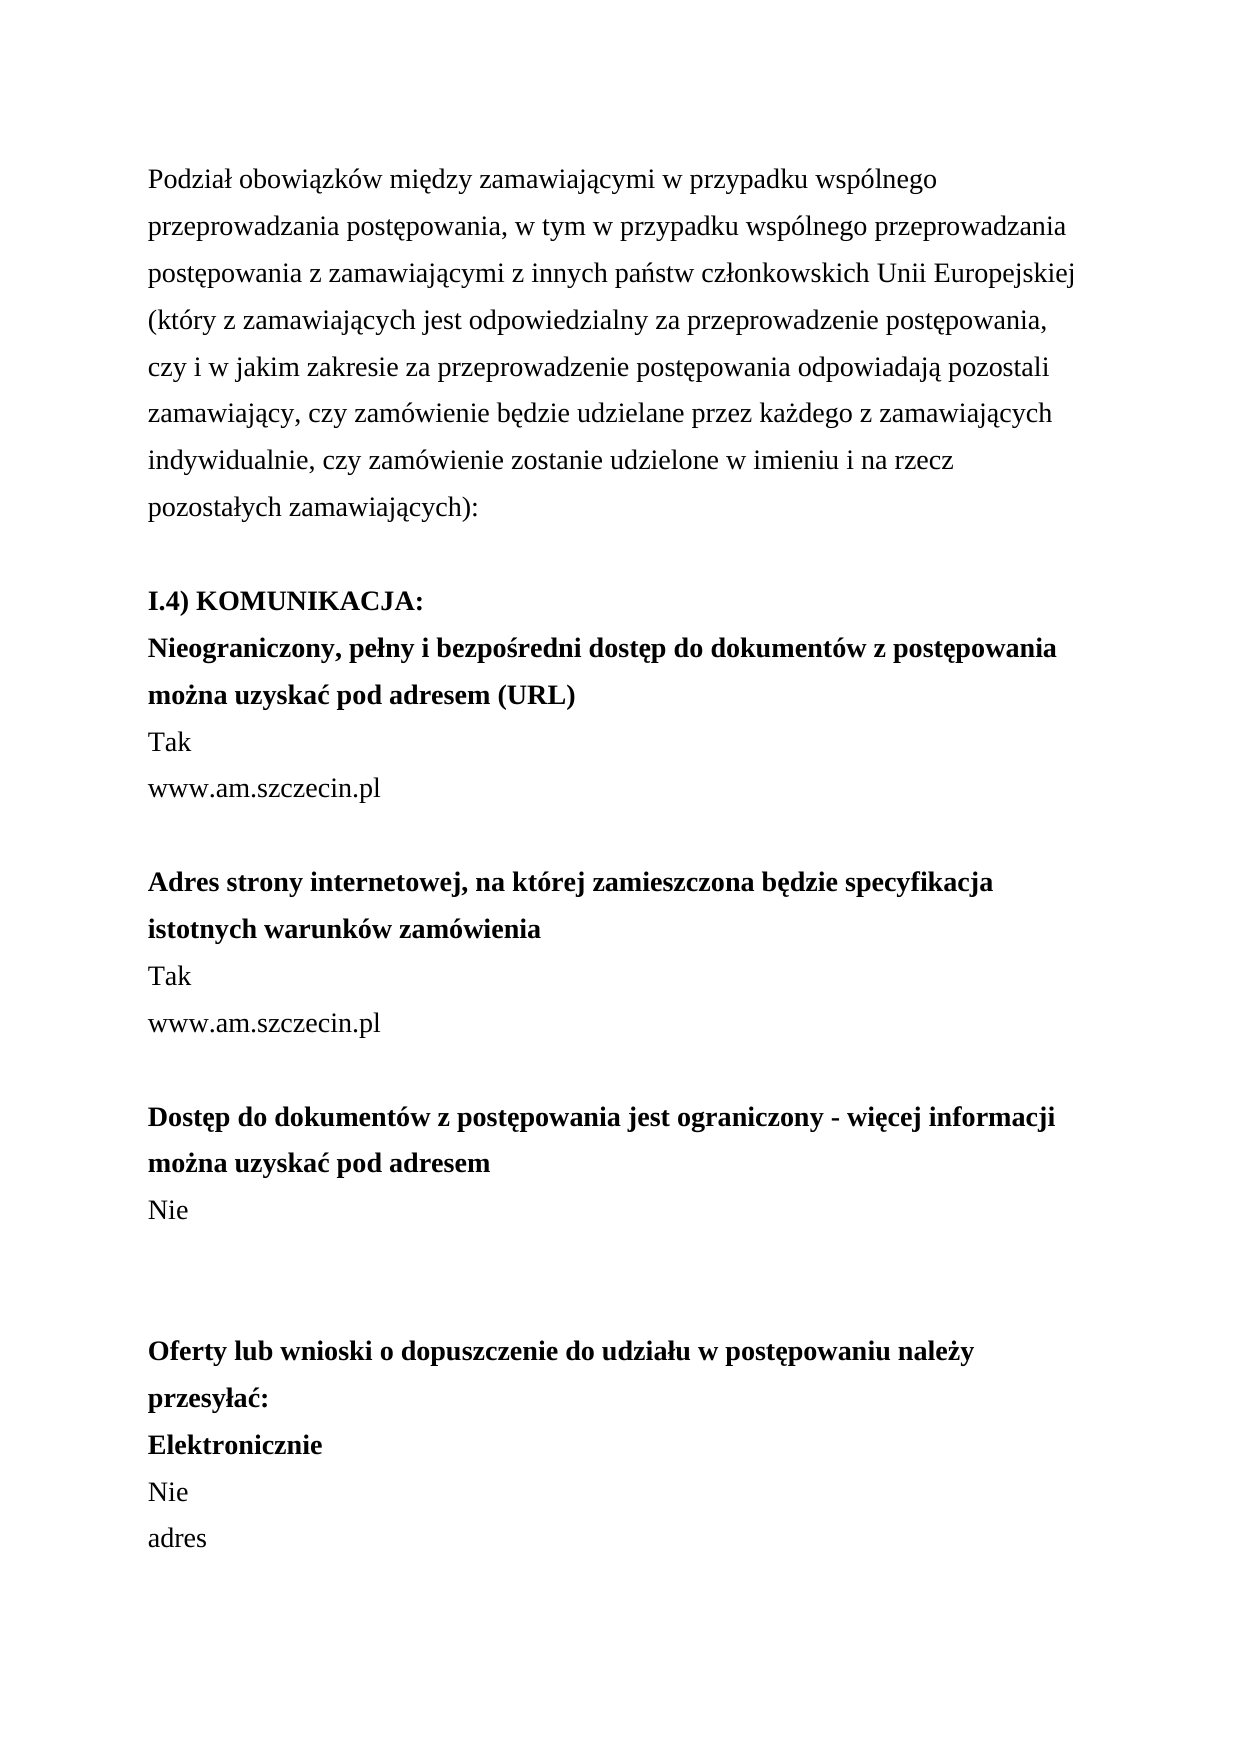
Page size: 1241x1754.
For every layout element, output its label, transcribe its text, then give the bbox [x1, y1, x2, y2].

text I.4) KOMUNIKACJA: Nieograniczony, pełny i bezpośredni dostęp do dokumentów z postępowania można uzyskać pod adresem (URL) [148, 569, 1093, 710]
text Tak www.am.szczecin.pl [148, 944, 1093, 1038]
text Podział obowiązków między zamawiającymi w przypadku wspólnego przeprowadzania postępowania, w tym w przypadku wspólnego przeprowadzania postępowania z zamawiającymi z innych państw członkowskich Unii Europejskiej (który z zamawiających jest odpowiedzialny za przeprowadzenie postępowania, czy i w jakim zakresie za przeprowadzenie postępowania odpowiadają pozostali zamawiający, czy zamówienie będzie udzielane przez każdego z zamawiających indywidualnie, czy zamówienie zostanie udzielone w imieniu i na rzecz pozostałych zamawiających): [148, 148, 1093, 569]
text Adres strony internetowej, na której zamieszczona będzie specyfikacja istotnych warunków zamówienia [148, 804, 1093, 944]
text Tak www.am.szczecin.pl [148, 710, 1093, 804]
text Nie adres [148, 1460, 1093, 1601]
text Dostęp do dokumentów z postępowania jest ograniczony - więcej informacji można uzyskać pod adresem [148, 1038, 1093, 1179]
text Nie [148, 1179, 1093, 1273]
text Oferty lub wnioski o dopuszczenie do udziału w postępowaniu należy przesyłać: Elektronicznie [148, 1273, 1093, 1460]
